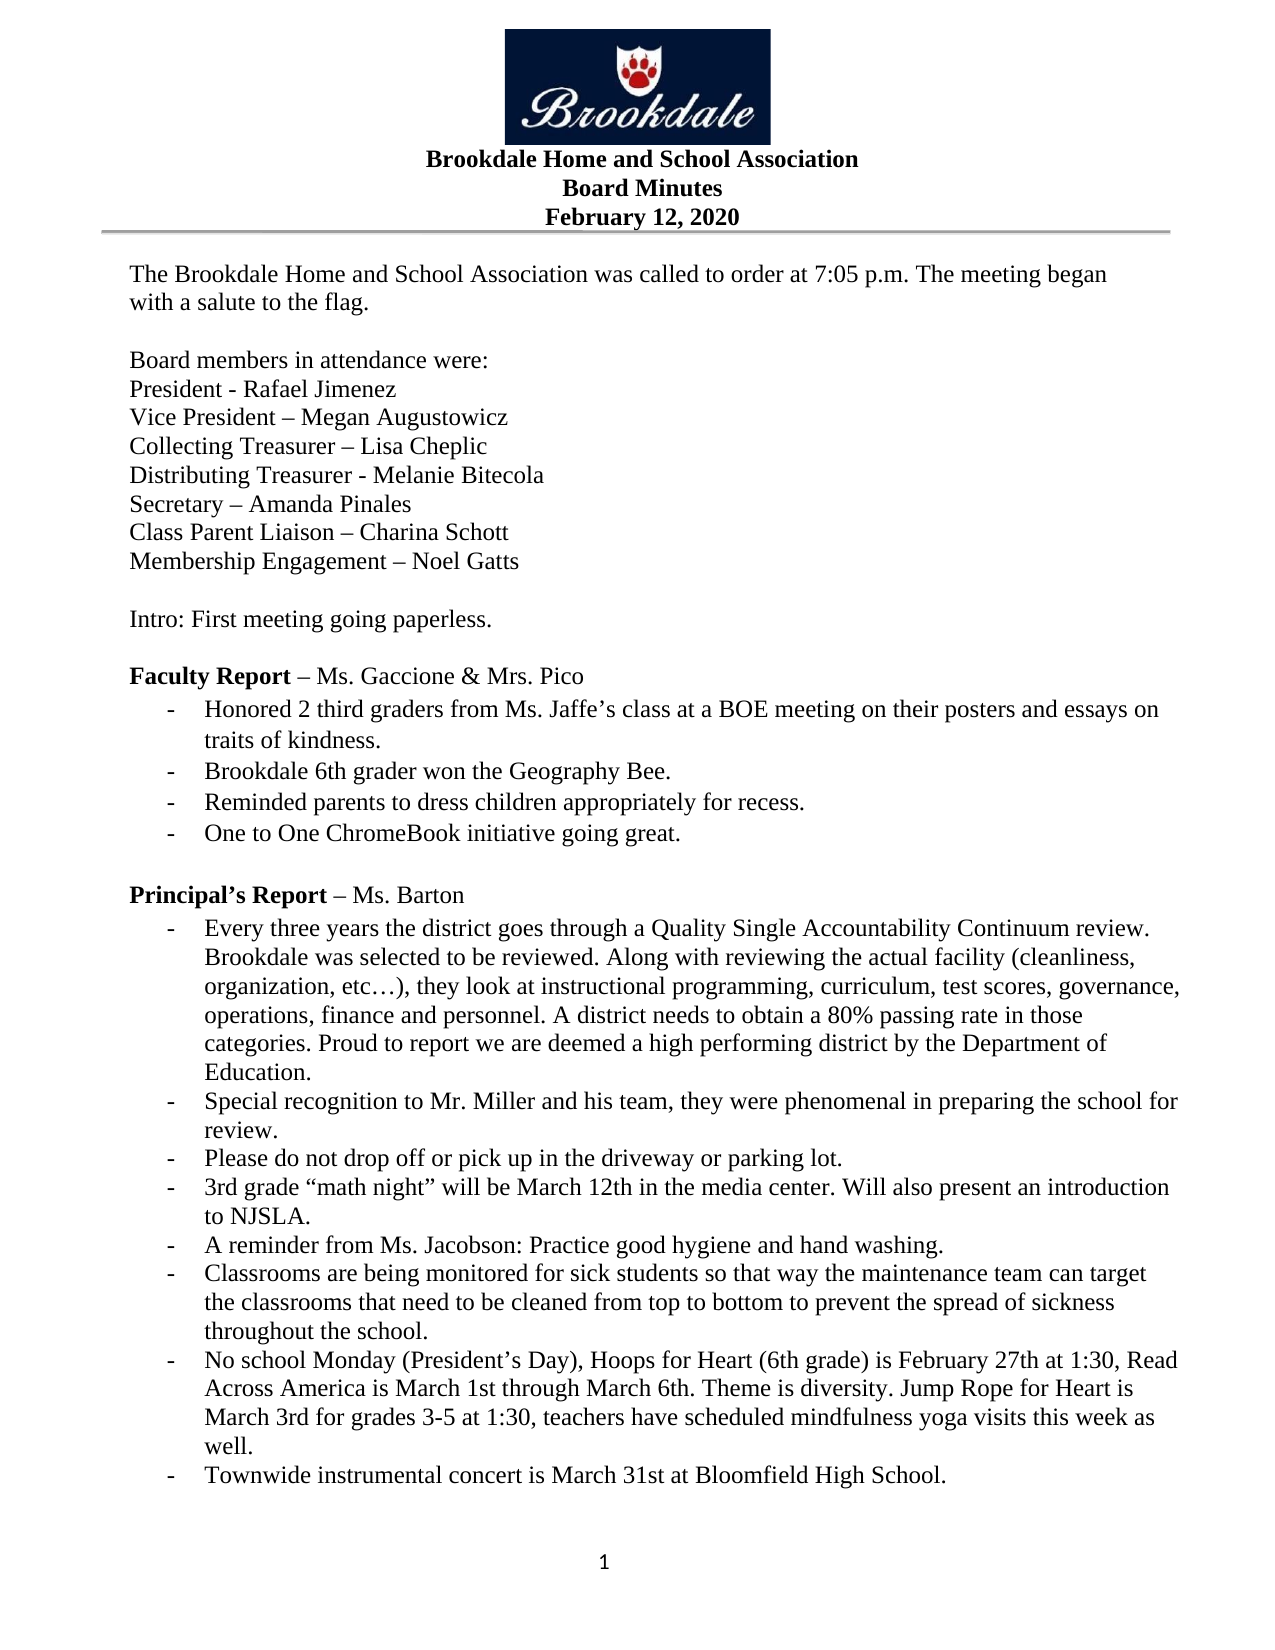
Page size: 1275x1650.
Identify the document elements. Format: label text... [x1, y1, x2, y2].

text Membership Engagement – Noel Gatts [129, 546, 1183, 575]
list Reminded parents to dress children appropriately for recess. [167, 787, 1183, 816]
list No school Monday (President’s Day), Hoops for Heart (6th grade) is February 27th at 1:30, Read Across America is March 1st through March 6th. Theme is diversity. Jump Rope for Heart is March 3rd for grades 3-5 at 1:30, teachers have scheduled mindfulness yoga visits this week as well. [167, 1345, 1183, 1460]
text Collecting Treasurer – Lisa Cheplic [129, 431, 1183, 460]
text Distributing Treasurer - Melanie Bitecola [129, 460, 1183, 489]
text President - Rafael Jimenez [129, 374, 1155, 402]
text Principal’s Report – Ms. Barton [129, 881, 1183, 909]
list Classrooms are being monitored for sick students so that way the maintenance team can target the classrooms that need to be cleaned from top to bottom to prevent the spread of sickness throughout the school. [167, 1258, 1183, 1345]
text Secretary – Amanda Pinales [129, 489, 1183, 517]
list 3rd grade “math night” will be March 12th in the media center. Will also present an introduction to NJSLA. [167, 1172, 1183, 1230]
text Brookdale Home and School Association [129, 144, 1155, 173]
text The Brookdale Home and School Association was called to order at 7:05 p.m. The meeting began with a salute to the flag. [129, 259, 1155, 316]
list A reminder from Ms. Jacobson: Practice good hygiene and hand washing. [167, 1230, 1183, 1258]
text Vice President – Megan Augustowicz [129, 402, 1183, 431]
text Class Parent Liaison – Charina Schott [129, 517, 1183, 546]
text Intro: First meeting going paperless. [129, 604, 1183, 632]
list One to One ChromeBook initiative going great. [167, 818, 1183, 847]
text Faculty Report – Ms. Gaccione & Mrs. Pico [129, 661, 1183, 690]
list Honored 2 third graders from Ms. Jaffe’s class at a BOE meeting on their posters and essays on traits of kindness. [167, 694, 1183, 754]
list Every three years the district goes through a Quality Single Accountability Continuum review. Brookdale was selected to be reviewed. Along with reviewing the actual facility (cleanliness, organization, etc…), they look at instructional programming, curriculum, test scores, governance, operations, finance and personnel. A district needs to obtain a 80% passing rate in those categories. Proud to report we are deemed a high performing district by the Department of Education. [167, 913, 1183, 1086]
list Please do not drop off or pick up in the driveway or parking lot. [167, 1143, 1183, 1172]
list Brookdale 6th grader won the Geography Bee. [167, 756, 1183, 785]
list Special recognition to Mr. Miller and his team, they were phenomenal in preparing the school for review. [167, 1086, 1183, 1143]
picture [504, 29, 771, 145]
text Board Minutes [129, 173, 1155, 202]
text February 12, 2020 [129, 202, 1155, 230]
list Townwide instrumental concert is March 31st at Bloomfield High School. [167, 1460, 1183, 1488]
text Board members in attendance were: [129, 345, 1155, 374]
